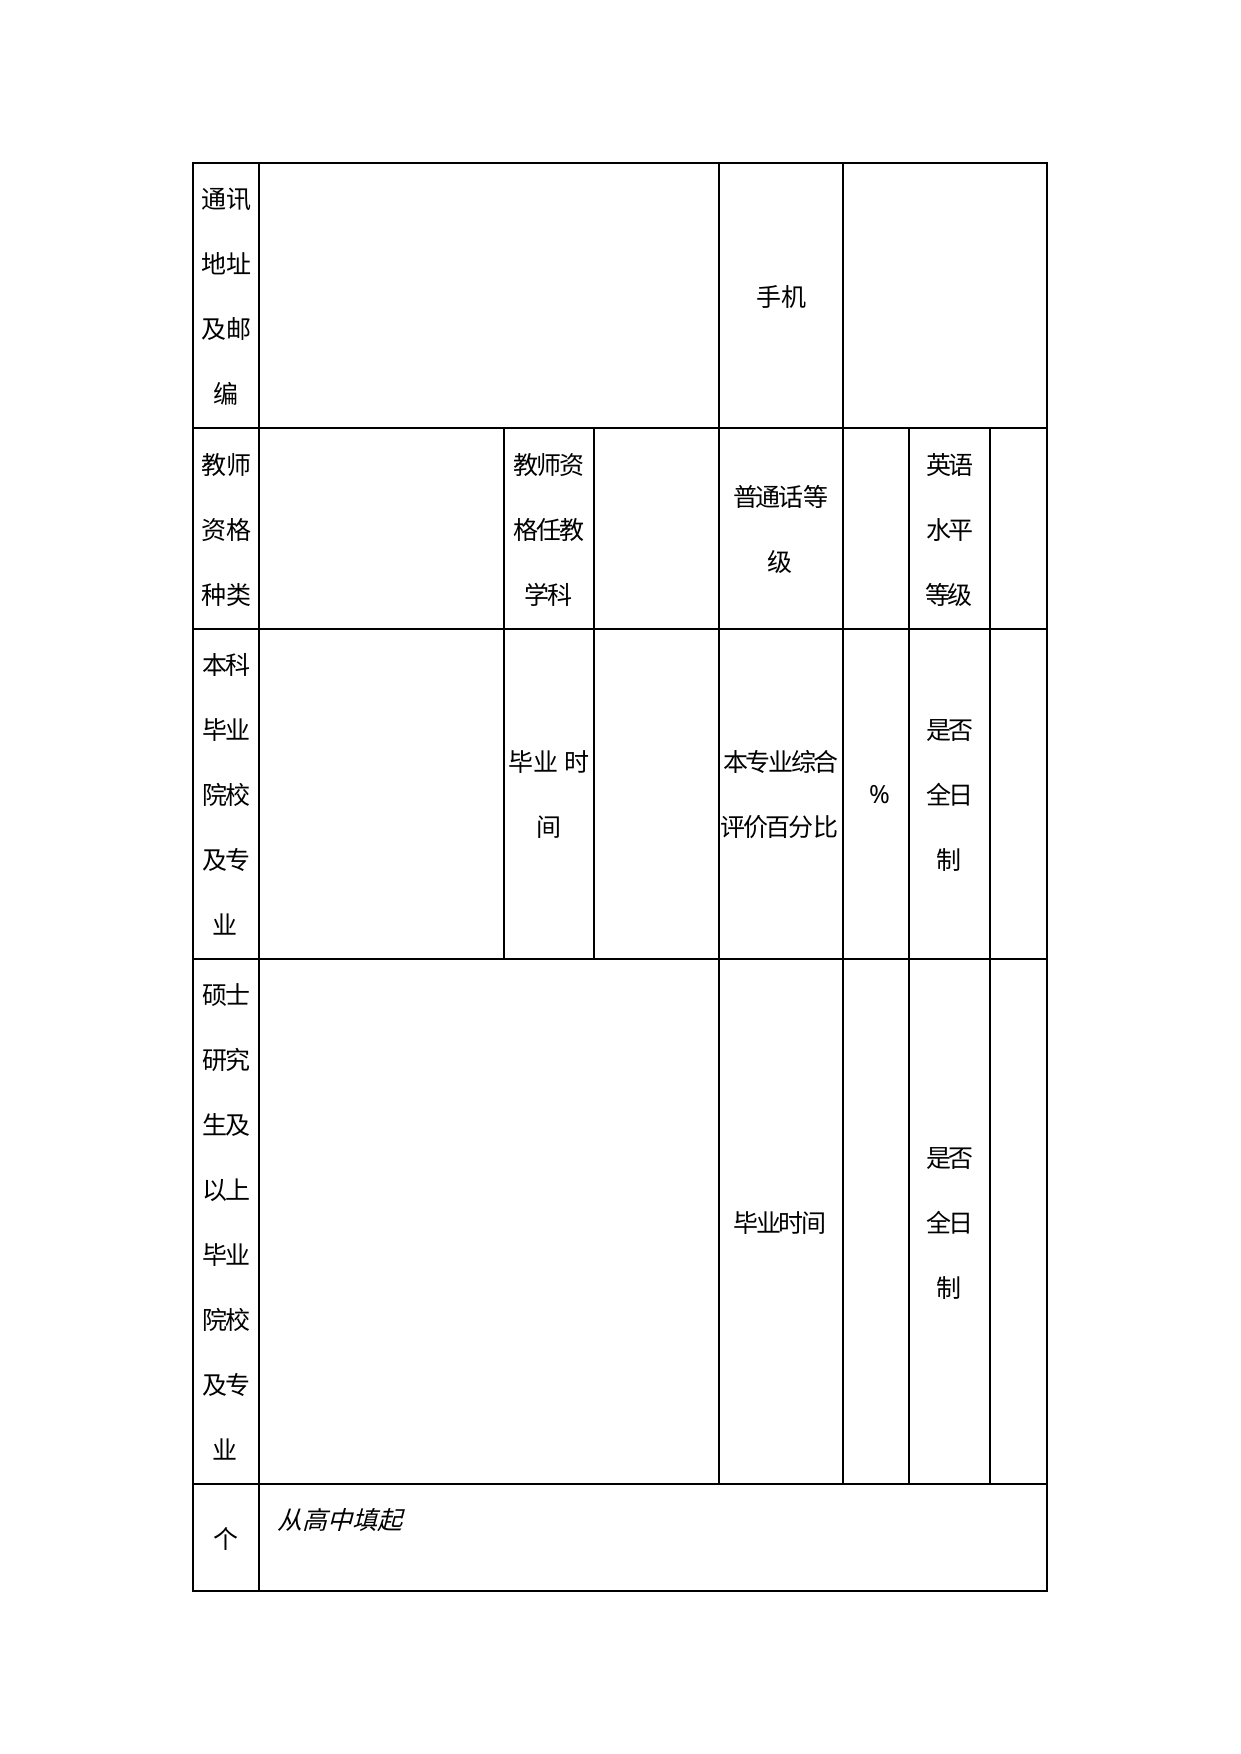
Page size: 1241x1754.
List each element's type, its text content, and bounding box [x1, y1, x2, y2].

table_cell 毕业时间 [720, 960, 842, 1483]
table_cell 普通话等级 [720, 429, 842, 627]
table_cell [1048, 162, 1054, 427]
table_cell [186, 162, 192, 427]
table_cell [991, 960, 1046, 1483]
table_cell [260, 429, 503, 627]
table_cell 是否全日制 [910, 630, 989, 958]
table_cell 手机 [720, 164, 842, 427]
table_cell [844, 429, 908, 627]
table_cell 毕业 时间 [505, 630, 593, 958]
table_cell [186, 427, 192, 627]
table_cell [595, 429, 718, 627]
table_cell [1048, 427, 1054, 627]
table_cell [844, 164, 1046, 427]
table_cell 从高中填起 [260, 1485, 1046, 1590]
table_cell [1048, 958, 1054, 1483]
table_cell 是否全日制 [910, 960, 989, 1483]
table_cell [260, 630, 503, 958]
table_cell 英语水平等级 [910, 429, 989, 627]
table_cell 本科毕业院校及专业 [194, 630, 258, 958]
table_cell [260, 960, 718, 1483]
table_cell [1048, 628, 1054, 958]
table_cell [991, 429, 1046, 627]
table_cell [194, 1485, 258, 1590]
table_cell 教师资格 种类 [194, 429, 258, 627]
table_cell [991, 630, 1046, 958]
table_cell 硕士研究生及以上毕业院校及专业 [194, 960, 258, 1483]
table_cell % [844, 630, 908, 958]
table_cell [1048, 1483, 1054, 1590]
table_cell [844, 960, 908, 1483]
table_cell [595, 630, 718, 958]
table_cell [186, 628, 192, 958]
table_cell [260, 164, 718, 427]
table_cell 教师资格任教学科 [505, 429, 593, 627]
table_cell [186, 1483, 192, 1590]
table_cell 本专业综合 评价百分比 [720, 630, 842, 958]
table_cell [186, 958, 192, 1483]
table_cell 通讯地址及邮编 [194, 164, 258, 427]
